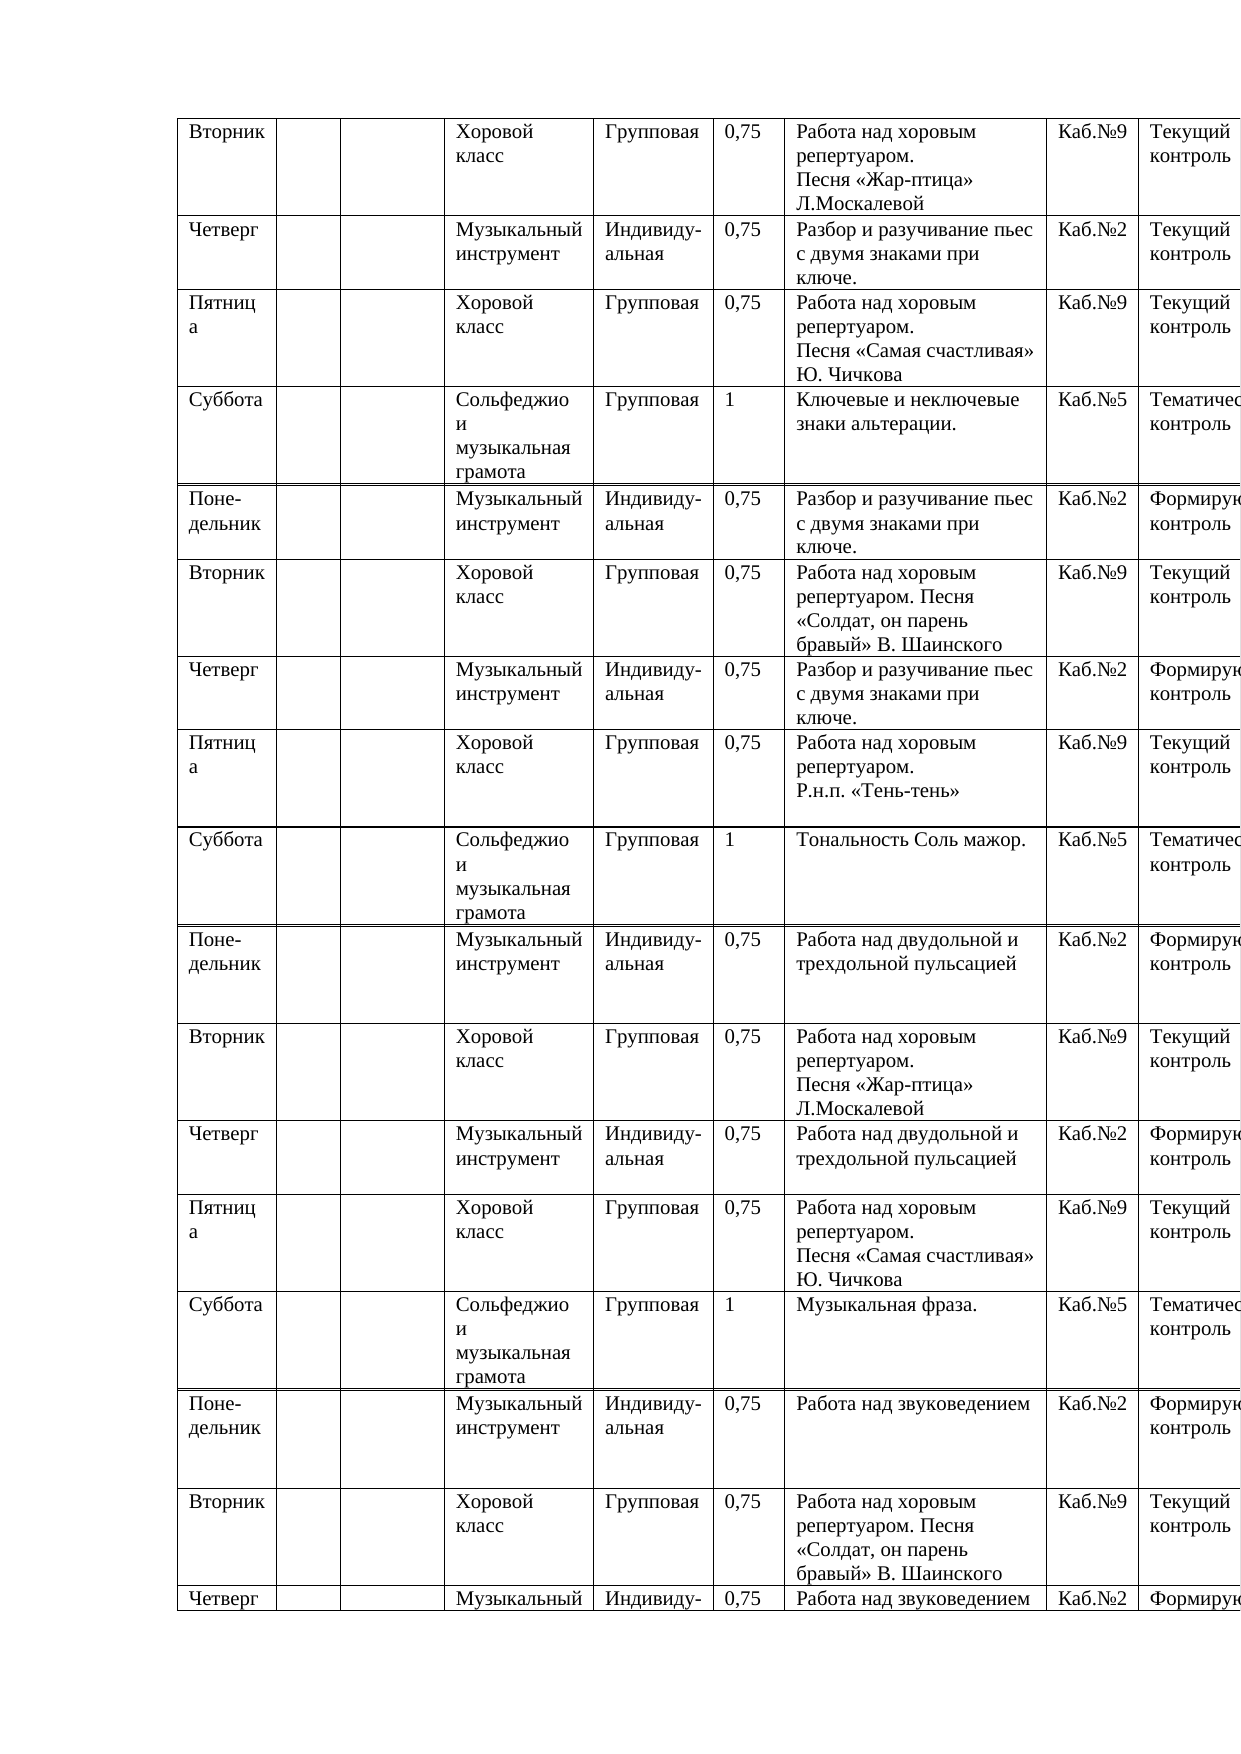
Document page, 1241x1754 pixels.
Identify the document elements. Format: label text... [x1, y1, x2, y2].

table_cell Работа над хоровым репертуаром. Песня «Самая счастливая» Ю. Чичкова [785, 1195, 1046, 1291]
table_cell Хоровой класс [445, 730, 593, 826]
table_cell Вторник [178, 1489, 276, 1585]
table_cell Каб.№5 [1047, 828, 1138, 924]
table_cell [341, 1195, 444, 1291]
table_cell Поне- дельник [178, 486, 276, 558]
table_cell Каб.№9 [1047, 119, 1138, 215]
table_cell Четверг [178, 216, 276, 289]
table_cell Текущий контроль [1139, 1489, 1240, 1585]
table_cell [341, 216, 444, 289]
table_cell Индивиду- альная [594, 1586, 713, 1610]
table_cell Групповая [594, 828, 713, 924]
table_cell 0,75 [714, 1024, 784, 1120]
table_cell Работа над хоровым репертуаром. Песня «Солдат, он парень бравый» В. Шаинского [785, 560, 1046, 656]
table_cell Каб.№9 [1047, 1489, 1138, 1585]
table_cell Текущий контроль [1139, 1024, 1240, 1120]
table_cell Работа над хоровым репертуаром. Песня «Самая счастливая» Ю. Чичкова [785, 290, 1046, 386]
table_cell Групповая [594, 290, 713, 386]
table_cell 0,75 [714, 927, 784, 1023]
table_cell Каб.№2 [1047, 1121, 1138, 1193]
table_cell Индивиду- альная [594, 927, 713, 1023]
table_cell [341, 290, 444, 386]
table_cell Групповая [594, 1195, 713, 1291]
table_cell Сольфеджио и музыкальная грамота [445, 387, 593, 483]
table_cell Хоровой класс [445, 1489, 593, 1585]
table_cell Хоровой класс [445, 1024, 593, 1120]
table_cell Музыкальный инструмент [445, 1391, 593, 1487]
table_cell [277, 387, 340, 483]
table_cell Разбор и разучивание пьес с двумя знаками при ключе. [785, 216, 1046, 289]
table_cell Работа над хоровым репертуаром. Песня «Жар-птица» Л.Москалевой [785, 1024, 1046, 1120]
table_cell Групповая [594, 119, 713, 215]
table_cell Групповая [594, 730, 713, 826]
table_cell Индивиду- альная [594, 1121, 713, 1193]
table_cell Групповая [594, 1024, 713, 1120]
table_cell Каб.№9 [1047, 730, 1138, 826]
table_cell Каб.№9 [1047, 560, 1138, 656]
table_cell Каб.№9 [1047, 1195, 1138, 1291]
table_cell Четверг [178, 1121, 276, 1193]
table_cell Суббота [178, 1292, 276, 1388]
table_cell Музыкальный инструмент [445, 927, 593, 1023]
table_cell Музыкальный инструмент [445, 486, 593, 558]
table_cell Музыкальный инструмент [445, 1121, 593, 1193]
table_cell 0,75 [714, 1489, 784, 1585]
table_cell [341, 1391, 444, 1487]
table_cell Сольфеджио и музыкальная грамота [445, 1292, 593, 1388]
table_cell Тональность Соль мажор. [785, 828, 1046, 924]
table_cell [277, 1292, 340, 1388]
table_cell Работа над хоровым репертуаром. Песня «Солдат, он парень бравый» В. Шаинского [785, 1489, 1046, 1585]
table_cell [277, 1489, 340, 1585]
table_cell Текущий контроль [1139, 730, 1240, 826]
table_cell Работа над звуковедением [785, 1391, 1046, 1487]
table_cell 1 [714, 1292, 784, 1388]
table_cell Поне- дельник [178, 1391, 276, 1487]
table_cell 0,75 [714, 1586, 784, 1610]
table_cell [445, 1586, 593, 1610]
table_cell Хоровой класс [445, 119, 593, 215]
table_cell Формирующий контроль [1139, 1121, 1240, 1193]
table_cell Хоровой класс [445, 560, 593, 656]
table_cell Каб.№2 [1047, 1586, 1138, 1610]
table_cell 0,75 [714, 290, 784, 386]
table_cell Текущий контроль [1139, 290, 1240, 386]
table_cell [277, 828, 340, 924]
table_cell Индивиду- альная [594, 657, 713, 729]
table_cell Вторник [178, 119, 276, 215]
table_cell Вторник [178, 560, 276, 656]
table_cell [341, 387, 444, 483]
table_cell [341, 486, 444, 558]
table_cell [341, 1586, 444, 1610]
table_cell [341, 560, 444, 656]
table_cell [277, 1121, 340, 1193]
table_cell Пятница [178, 1195, 276, 1291]
table_cell Каб.№9 [1047, 290, 1138, 386]
table_cell [277, 1024, 340, 1120]
table_cell Индивиду- альная [594, 216, 713, 289]
table_cell Формирующий контроль [1139, 1391, 1240, 1487]
table_cell [341, 1024, 444, 1120]
table_cell [341, 119, 444, 215]
table_cell [341, 927, 444, 1023]
table_cell [277, 486, 340, 558]
table_cell Текущий контроль [1139, 216, 1240, 289]
table_cell [277, 1586, 340, 1610]
table_cell Каб.№5 [1047, 1292, 1138, 1388]
table_cell [341, 730, 444, 826]
table_cell Пятница [178, 290, 276, 386]
table_cell Четверг [178, 657, 276, 729]
table_cell Текущий контроль [1139, 1195, 1240, 1291]
table_cell [341, 657, 444, 729]
table_cell [277, 927, 340, 1023]
table_cell Хоровой класс [445, 1195, 593, 1291]
table_cell 0,75 [714, 216, 784, 289]
table_cell 1 [714, 387, 784, 483]
table_cell 0,75 [714, 1121, 784, 1193]
table_cell Суббота [178, 387, 276, 483]
table_cell [277, 1195, 340, 1291]
table_cell Хоровой класс [445, 290, 593, 386]
table_cell Четверг [178, 1586, 276, 1610]
table_cell [277, 1391, 340, 1487]
table_cell Ключевые и неключевые знаки альтерации. [785, 387, 1046, 483]
table_cell 0,75 [714, 730, 784, 826]
table_cell 0,75 [714, 119, 784, 215]
table_cell Тематический контроль [1139, 828, 1240, 924]
table_cell Индивиду- альная [594, 486, 713, 558]
table_cell Работа над двудольной и трехдольной пульсацией [785, 927, 1046, 1023]
table_cell Работа над двудольной и трехдольной пульсацией [785, 1121, 1046, 1193]
table_cell Работа над хоровым репертуаром. Р.н.п. «Тень-тень» [785, 730, 1046, 826]
table_cell Музыкальная фраза. [785, 1292, 1046, 1388]
table_cell Индивиду- альная [594, 1391, 713, 1487]
table_cell Сольфеджио и музыкальная грамота [445, 828, 593, 924]
table_cell [341, 1121, 444, 1193]
table_cell Формирующий контроль [1139, 927, 1240, 1023]
table_cell Текущий контроль [1139, 119, 1240, 215]
table_cell Групповая [594, 560, 713, 656]
table_cell [277, 560, 340, 656]
table_cell Музыкальный инструмент [445, 216, 593, 289]
table_cell Групповая [594, 387, 713, 483]
table_cell Каб.№2 [1047, 216, 1138, 289]
table_cell [277, 119, 340, 215]
table_cell [341, 1489, 444, 1585]
table_cell [277, 657, 340, 729]
table_cell Суббота [178, 828, 276, 924]
table_cell Работа над хоровым репертуаром. Песня «Жар-птица» Л.Москалевой [785, 119, 1046, 215]
table_cell Текущий контроль [1139, 560, 1240, 656]
table_cell Каб.№5 [1047, 387, 1138, 483]
table_cell Формирующий контроль [1139, 486, 1240, 558]
table_cell Каб.№9 [1047, 1024, 1138, 1120]
table_cell Музыкальный инструмент [445, 657, 593, 729]
table_cell 0,75 [714, 486, 784, 558]
table_cell Вторник [178, 1024, 276, 1120]
table_cell Групповая [594, 1489, 713, 1585]
table_cell 0,75 [714, 1391, 784, 1487]
table_cell Каб.№2 [1047, 486, 1138, 558]
table_cell Тематический контроль [1139, 1292, 1240, 1388]
table_cell 0,75 [714, 560, 784, 656]
table_cell Каб.№2 [1047, 1391, 1138, 1487]
table_cell Групповая [594, 1292, 713, 1388]
table_cell Каб.№2 [1047, 657, 1138, 729]
table_cell Тематический контроль [1139, 387, 1240, 483]
table_cell [277, 290, 340, 386]
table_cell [785, 1586, 1046, 1610]
table_cell Разбор и разучивание пьес с двумя знаками при ключе. [785, 657, 1046, 729]
table_cell Пятница [178, 730, 276, 826]
table_cell 0,75 [714, 657, 784, 729]
table_cell Разбор и разучивание пьес с двумя знаками при ключе. [785, 486, 1046, 558]
table_cell [341, 1292, 444, 1388]
table_cell [277, 216, 340, 289]
table_cell Каб.№2 [1047, 927, 1138, 1023]
table_cell 0,75 [714, 1195, 784, 1291]
table_cell [341, 828, 444, 924]
table_cell [277, 730, 340, 826]
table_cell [1139, 1586, 1240, 1610]
table_cell Формирующий контроль [1139, 657, 1240, 729]
table_cell Поне- дельник [178, 927, 276, 1023]
table_cell 1 [714, 828, 784, 924]
